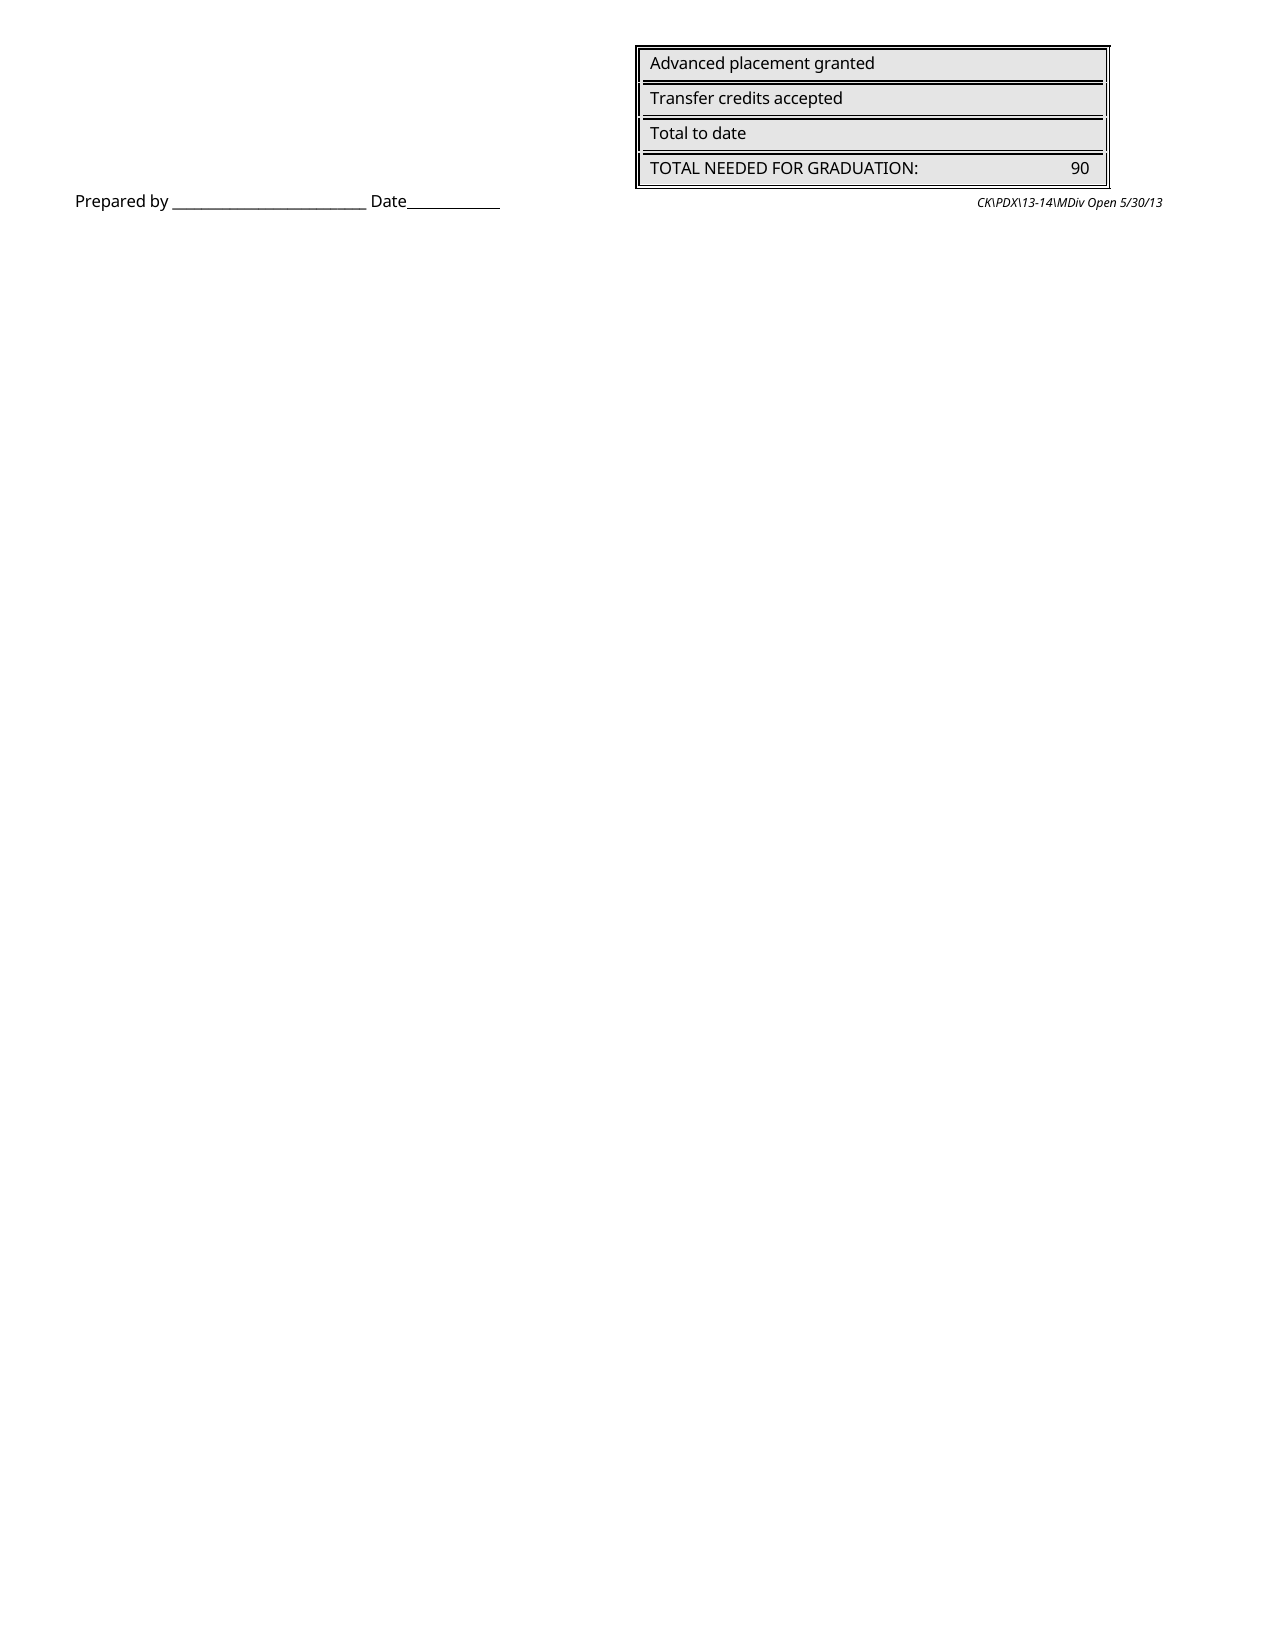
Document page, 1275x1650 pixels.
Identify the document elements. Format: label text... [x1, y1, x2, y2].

table_cell Total to date [638, 115, 1108, 150]
text Prepared by ___________________________ Date CK\PDX\13-14\MDiv Open 5/30/13 [75, 189, 1162, 212]
table_cell Transfer credits accepted [638, 80, 1108, 115]
table_cell Advanced placement granted [640, 50, 1106, 80]
table_cell TOTAL NEEDED FOR GRADUATION: 90 [638, 150, 1108, 184]
